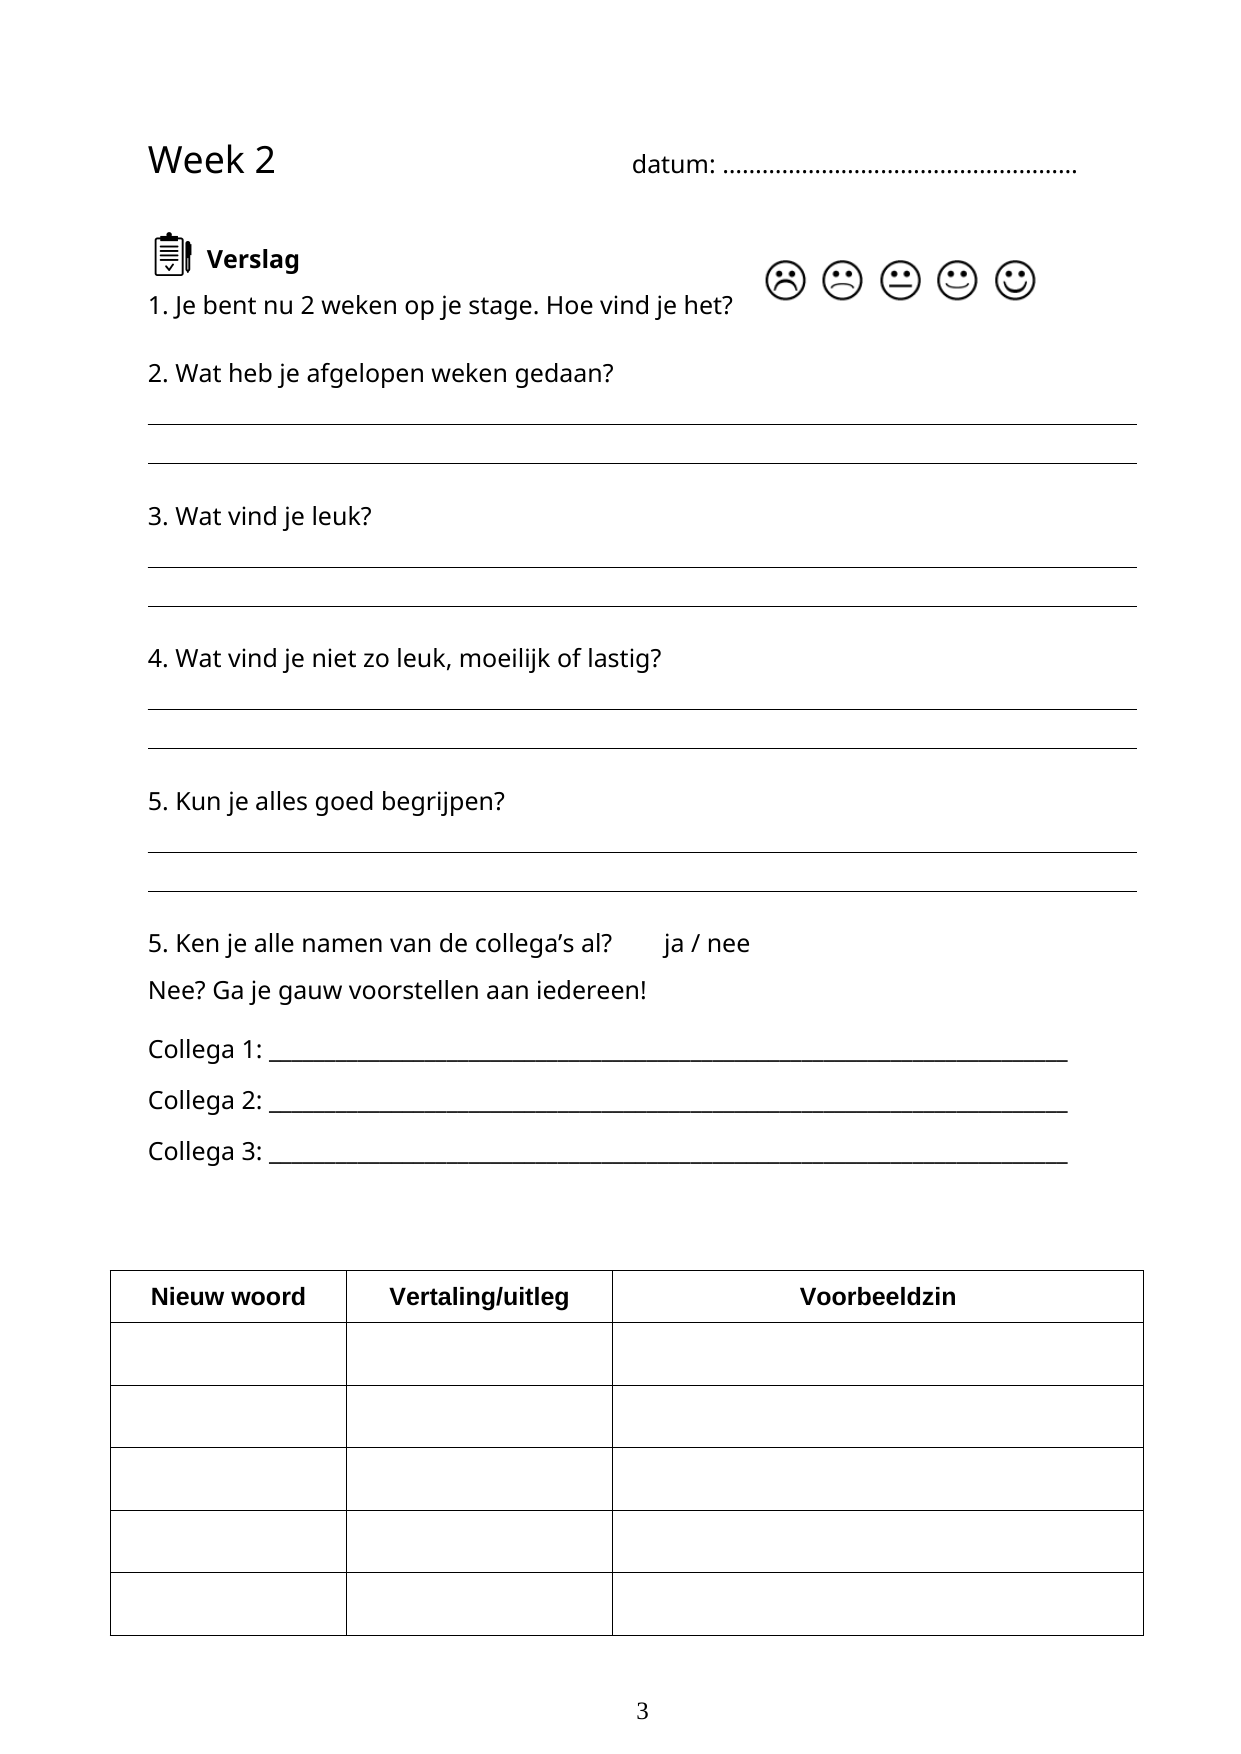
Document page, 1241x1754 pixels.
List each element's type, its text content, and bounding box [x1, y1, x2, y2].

text 3. Wat vind je leuk? [148, 499, 1137, 533]
text 4. Wat vind je niet zo leuk, moeilijk of lastig? [148, 641, 1137, 675]
table_cell [613, 1323, 1143, 1384]
text 5. Kun je alles goed begrijpen? [148, 784, 1137, 818]
table_cell [111, 1323, 346, 1384]
text Collega 3: ________________________________________________________________________ [148, 1134, 1137, 1168]
table_header Vertaling/uitleg [347, 1271, 612, 1322]
text 5. Ken je alle namen van de collega’s al? ja / nee [148, 926, 1137, 960]
table_cell [111, 1511, 346, 1572]
text 2. Wat heb je afgelopen weken gedaan? [148, 356, 1137, 390]
table_cell [613, 1386, 1143, 1447]
picture [761, 250, 1040, 309]
table_cell [613, 1448, 1143, 1509]
table_cell [613, 1573, 1143, 1634]
table_cell [111, 1573, 346, 1634]
text Verslag [196, 241, 1137, 276]
table_cell [111, 1386, 346, 1447]
table_cell [347, 1386, 612, 1447]
text Week 2 datum: ……………………………………………… [148, 133, 1137, 184]
table_cell [347, 1448, 612, 1509]
table_cell [347, 1573, 612, 1634]
text Collega 2: ________________________________________________________________________ [148, 1083, 1137, 1117]
text Collega 1: ________________________________________________________________________ [148, 1032, 1137, 1066]
text Nee? Ga je gauw voorstellen aan iedereen! [148, 973, 1137, 1007]
table_cell [613, 1511, 1143, 1572]
table_cell [347, 1323, 612, 1384]
table_cell [347, 1511, 612, 1572]
table_header Voorbeeldzin [613, 1271, 1143, 1322]
text 1. Je bent nu 2 weken op je stage. Hoe vind je het? [148, 288, 1137, 322]
table_header Nieuw woord [111, 1271, 346, 1322]
table_cell [111, 1448, 346, 1509]
